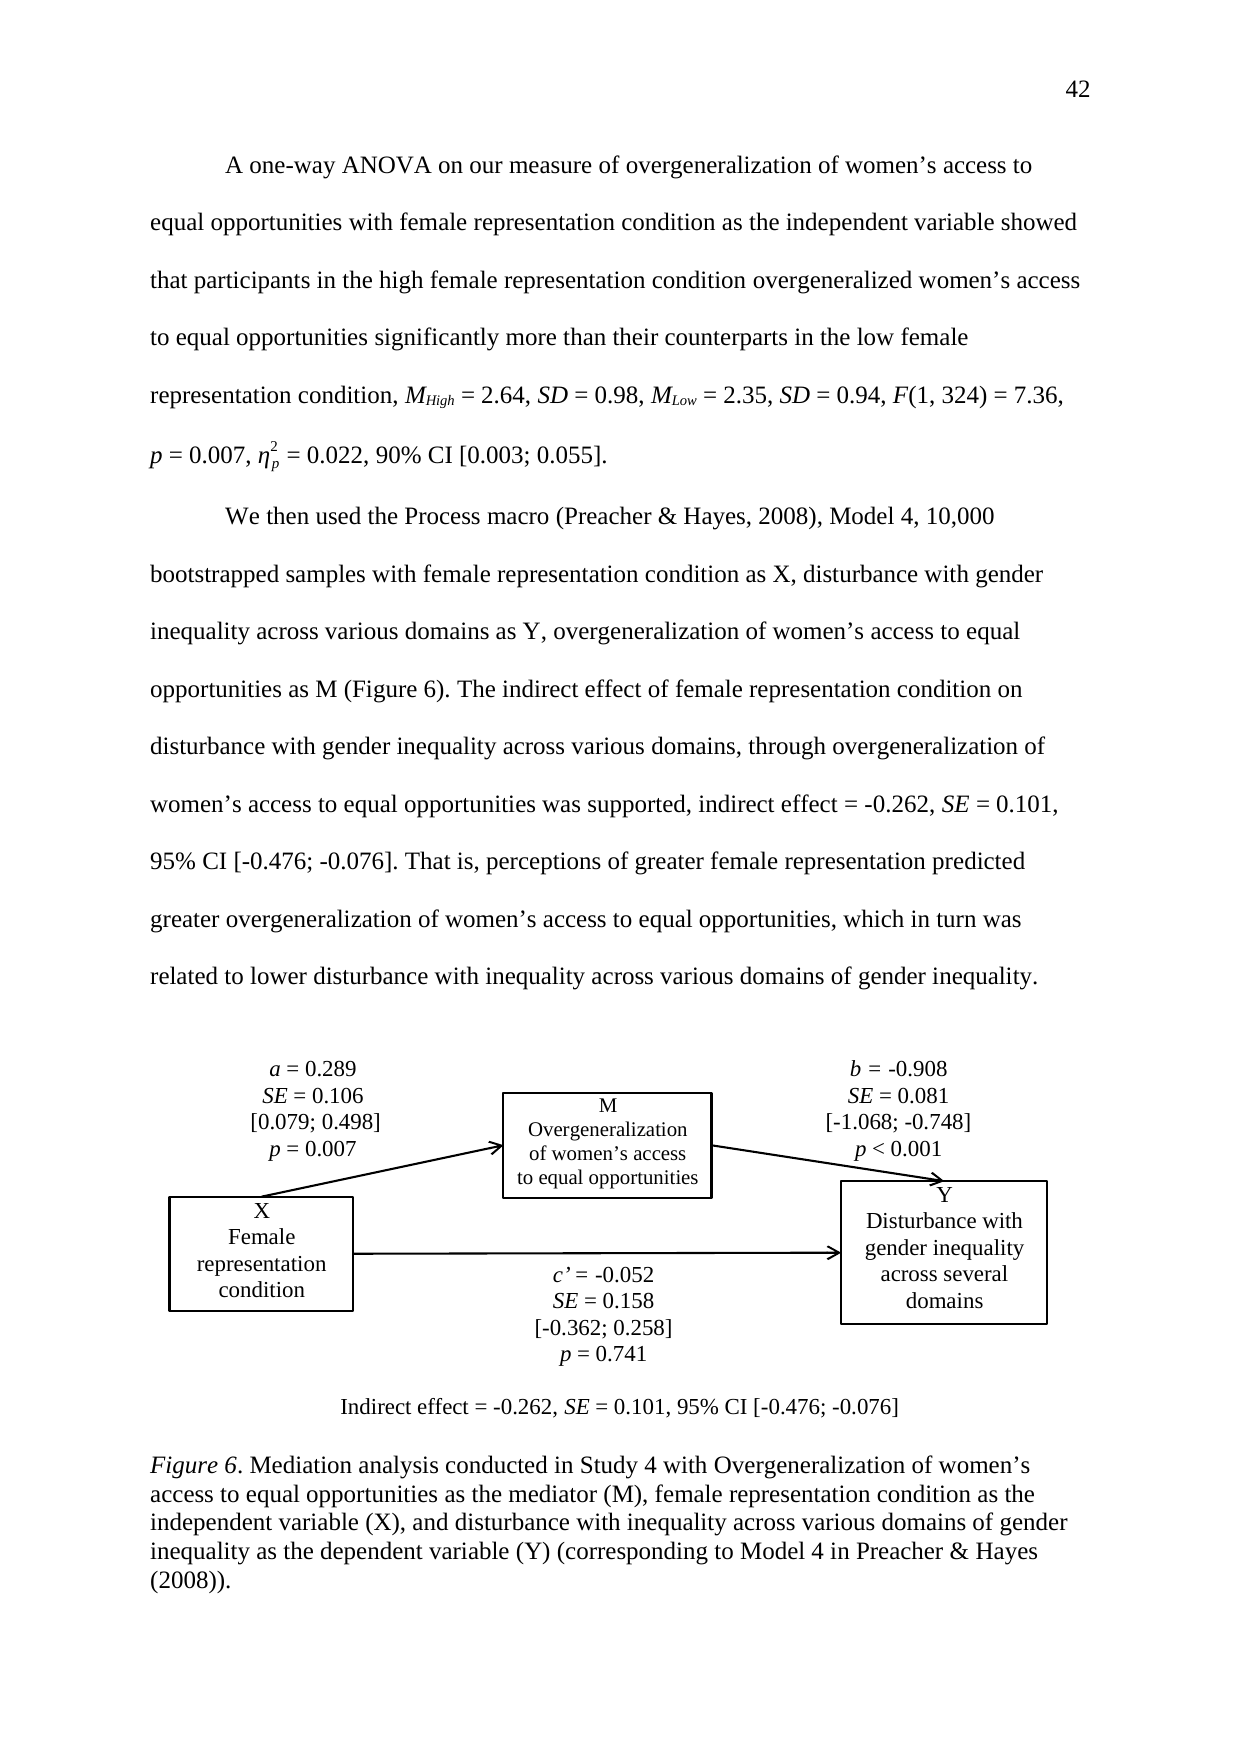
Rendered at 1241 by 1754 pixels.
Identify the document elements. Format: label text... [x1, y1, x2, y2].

text We then used the Process macro (Preacher & Hayes, 2008), Model 4, 10,000 bootstrapped samples with female representation condition as X, disturbance with gender inequality across various domains as Y, overgeneralization of women’s access to equal opportunities as M (Figure 6). The indirect effect of female representation condition on disturbance with gender inequality across various domains, through overgeneralization of women’s access to equal opportunities was supported, indirect effect = -0.262, SE = 0.101, 95% CI [-0.476; -0.076]. That is, perceptions of greater female representation predicted greater overgeneralization of women’s access to equal opportunities, which in turn was related to lower disturbance with inequality across various domains of gender inequality. [150, 501, 1090, 990]
text Figure 6. Mediation analysis conducted in Study 4 with Overgeneralization of women’s access to equal opportunities as the mediator (M), female representation condition as the independent variable (X), and disturbance with inequality across various domains of gender inequality as the dependent variable (Y) (corresponding to Model 4 in Preacher & Hayes (2008)). [150, 1450, 1090, 1594]
text A one-way ANOVA on our measure of overgeneralization of women’s access to equal opportunities with female representation condition as the independent variable showed that participants in the high female representation condition overgeneralized women’s access to equal opportunities significantly more than their counterparts in the low female representation condition, MHigh = 2.64, SD = 0.98, MLow = 2.35, SD = 0.94, F(1, 324) = 7.36, p = 0.007, = 0.022, 90% CI [0.003; 0.055]. [150, 150, 1090, 472]
